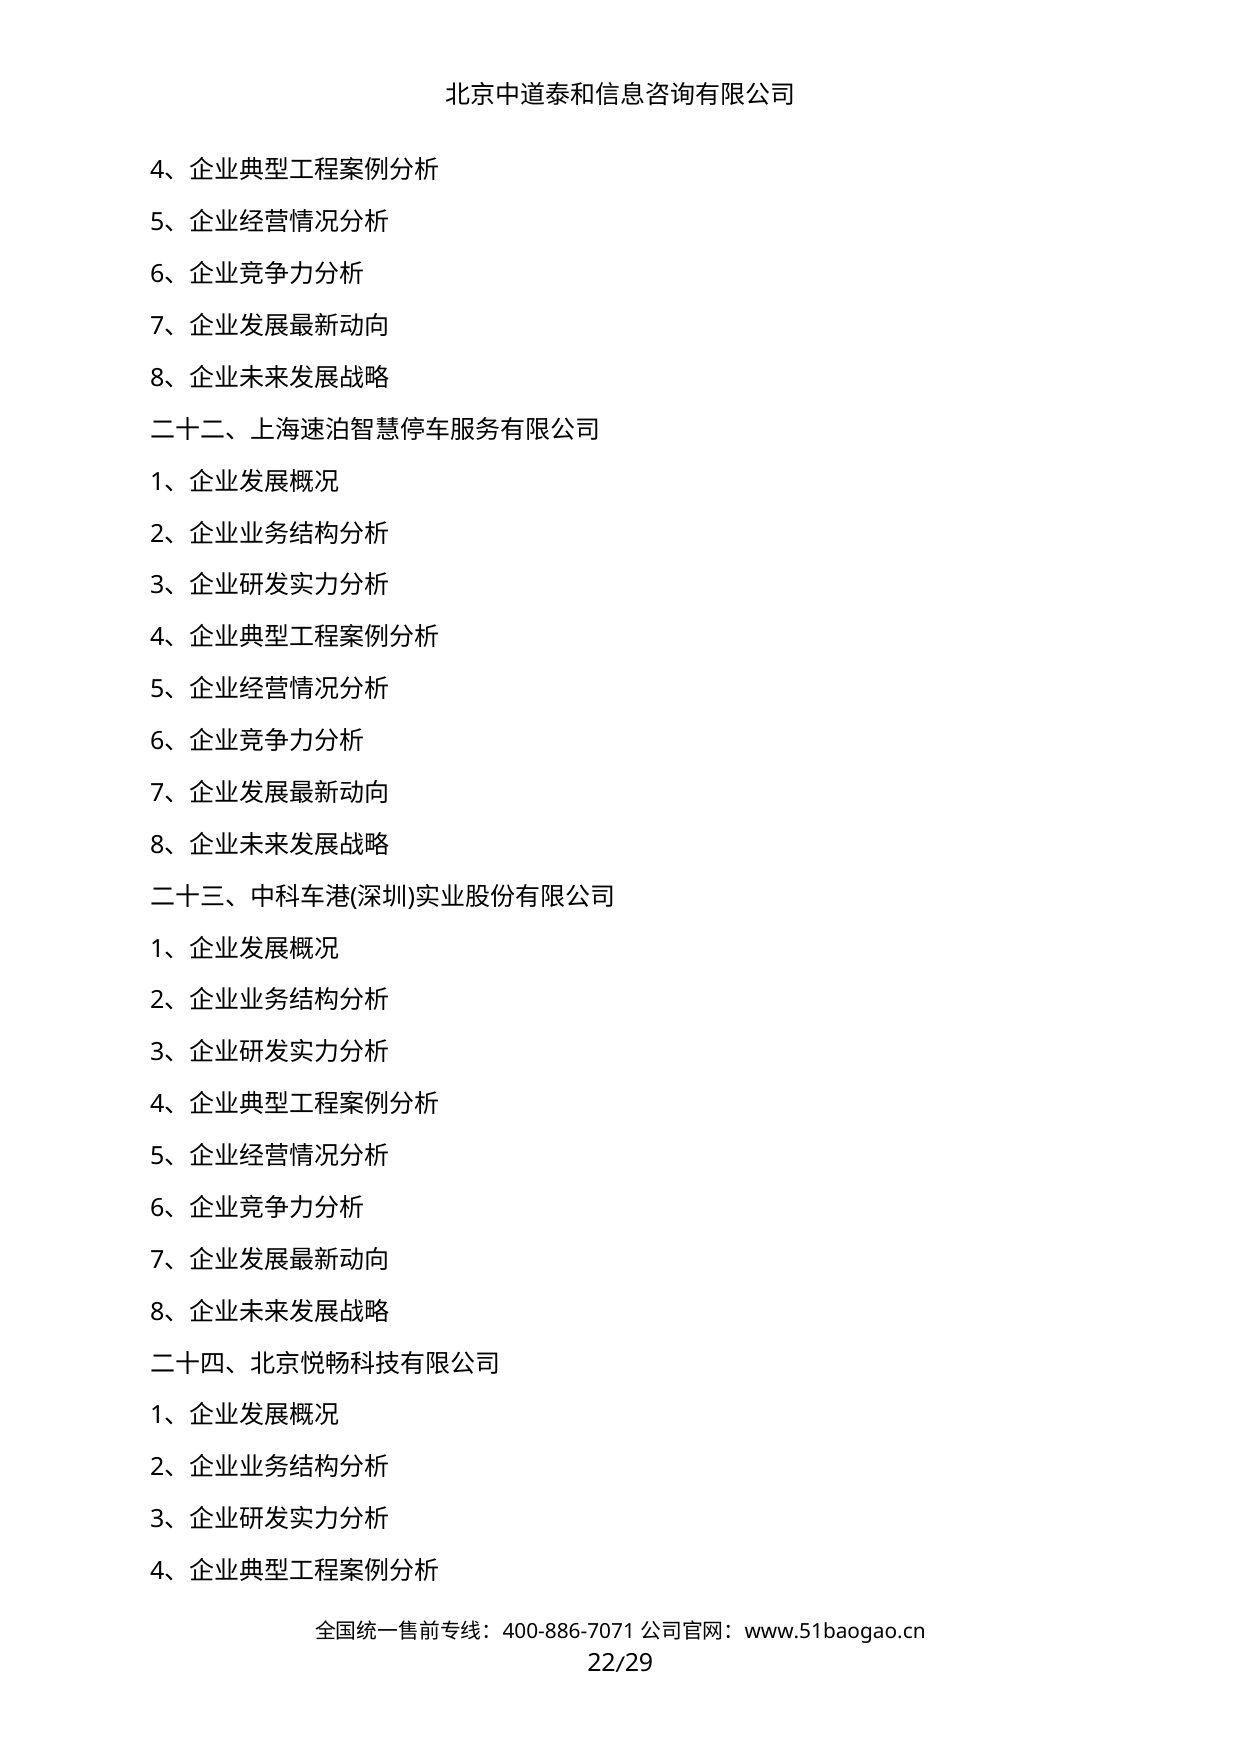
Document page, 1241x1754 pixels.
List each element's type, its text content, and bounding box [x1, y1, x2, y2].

text 6、企业竞争力分析 [150, 721, 1090, 757]
text 5、企业经营情况分析 [150, 669, 1090, 705]
text 8、企业未来发展战略 [150, 1291, 1090, 1327]
text 1、企业发展概况 [150, 1395, 1090, 1431]
text 二十三、中科车港(深圳)实业股份有限公司 [150, 876, 1090, 912]
text 4、企业典型工程案例分析 [150, 617, 1090, 653]
text 7、企业发展最新动向 [150, 306, 1090, 342]
text 二十四、北京悦畅科技有限公司 [150, 1343, 1090, 1379]
text 6、企业竞争力分析 [150, 254, 1090, 290]
text 2、企业业务结构分析 [150, 980, 1090, 1016]
text 3、企业研发实力分析 [150, 1499, 1090, 1535]
text 3、企业研发实力分析 [150, 565, 1090, 601]
text 2、企业业务结构分析 [150, 1447, 1090, 1483]
text 7、企业发展最新动向 [150, 772, 1090, 809]
text 1、企业发展概况 [150, 461, 1090, 497]
text 8、企业未来发展战略 [150, 357, 1090, 394]
text 4、企业典型工程案例分析 [150, 1551, 1090, 1587]
text 2、企业业务结构分析 [150, 513, 1090, 549]
text 5、企业经营情况分析 [150, 202, 1090, 238]
text 8、企业未来发展战略 [150, 824, 1090, 861]
text 4、企业典型工程案例分析 [150, 1084, 1090, 1120]
text 7、企业发展最新动向 [150, 1239, 1090, 1276]
text 5、企业经营情况分析 [150, 1136, 1090, 1172]
text 6、企业竞争力分析 [150, 1187, 1090, 1224]
text 1、企业发展概况 [150, 928, 1090, 964]
text 3、企业研发实力分析 [150, 1032, 1090, 1068]
text 4、企业典型工程案例分析 [150, 150, 1090, 186]
text 二十二、上海速泊智慧停车服务有限公司 [150, 409, 1090, 446]
